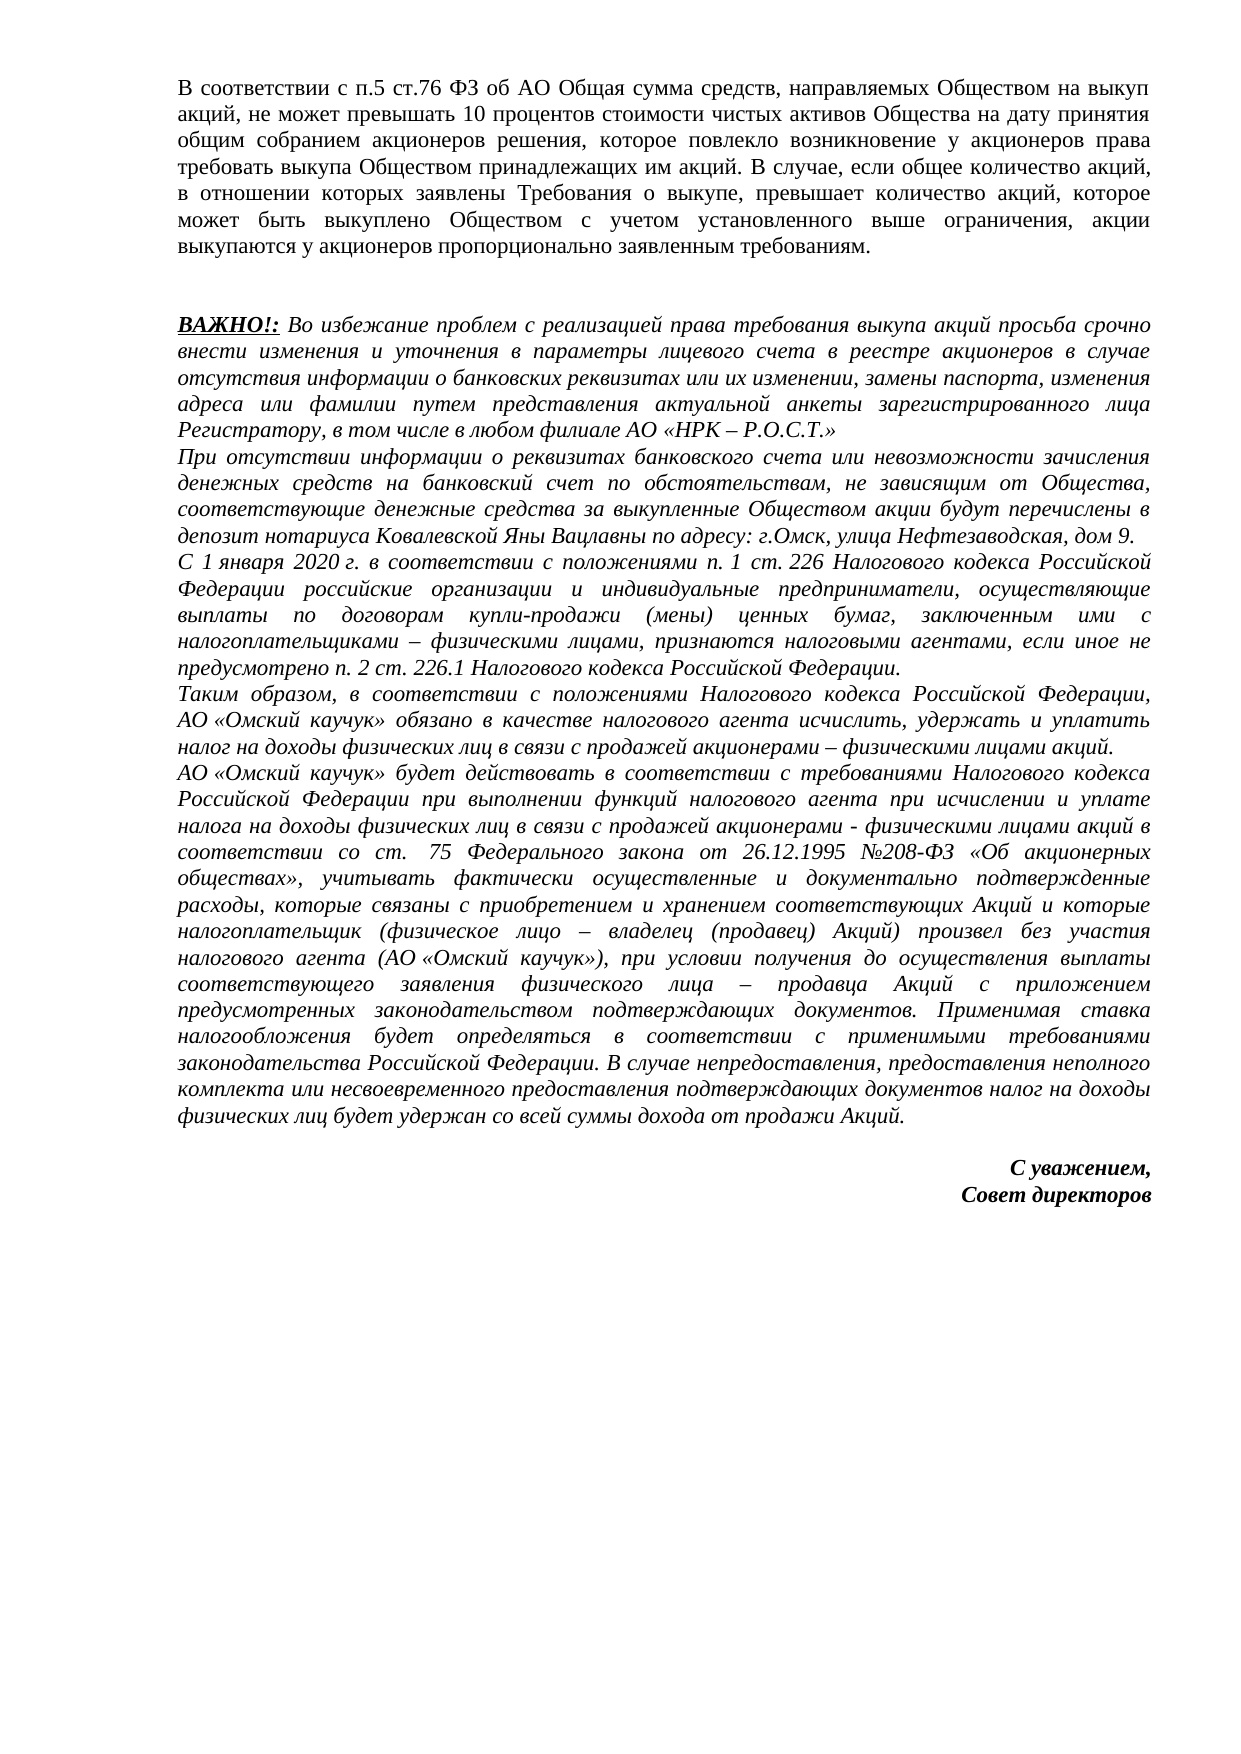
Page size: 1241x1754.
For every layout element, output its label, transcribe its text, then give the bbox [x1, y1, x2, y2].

text С 1 января 2020 г. в соответствии с положениями п. 1 ст. 226 Налогового кодекса Российской Федерации российские организации и индивидуальные предприниматели, осуществляющие выплаты по договорам купли-продажи (мены) ценных бумаг, заключенным ими с налогоплательщиками – физическими лицами, признаются налоговыми агентами, если иное не предусмотрено п. 2 ст. 226.1 Налогового кодекса Российской Федерации. [177, 548, 1152, 680]
text При отсутствии информации о реквизитах банковского счета или невозможности зачисления денежных средств на банковский счет по обстоятельствам, не зависящим от Общества, соответствующие денежные средства за выкупленные Обществом акции будут перечислены в депозит нотариуса Ковалевской Яны Вацлавны по адресу: г.Омск, улица Нефтезаводская, дом 9. [177, 443, 1152, 548]
text АО «Омский каучук» будет действовать в соответствии с требованиями Налогового кодекса Российской Федерации при выполнении функций налогового агента при исчислении и уплате налога на доходы физических лиц в связи с продажей акционерами - физическими лицами акций в соответствии со ст. 75 Федерального закона от 26.12.1995 №208-ФЗ «Об акционерных обществах», учитывать фактически осуществленные и документально подтвержденные расходы, которые связаны с приобретением и хранением соответствующих Акций и которые налогоплательщик (физическое лицо – владелец (продавец) Акций) произвел без участия налогового агента (АО «Омский каучук»), при условии получения до осуществления выплаты соответствующего заявления физического лица – продавца Акций с приложением предусмотренных законодательством подтверждающих документов. Применимая ставка налогообложения будет определяться в соответствии с применимыми требованиями законодательства Российской Федерации. В случае непредоставления, предоставления неполного комплекта или несвоевременного предоставления подтверждающих документов налог на доходы физических лиц будет удержан со всей суммы дохода от продажи Акций. [177, 759, 1152, 1128]
text В соответствии с п.5 ст.76 ФЗ об АО Общая сумма средств, направляемых Обществом на выкуп акций, не может превышать 10 процентов стоимости чистых активов Общества на дату принятия общим собранием акционеров решения, которое повлекло возникновение у акционеров права требовать выкупа Обществом принадлежащих им акций. В случае, если общее количество акций, в отношении которых заявлены Требования о выкупе, превышает количество акций, которое может быть выкуплено Обществом с учетом установленного выше ограничения, акции выкупаются у акционеров пропорционально заявленным требованиям. [177, 74, 1152, 258]
text ВАЖНО!: Во избежание проблем с реализацией права требования выкупа акций просьба срочно внести изменения и уточнения в параметры лицевого счета в реестре акционеров в случае отсутствия информации о банковских реквизитах или их изменении, замены паспорта, изменения адреса или фамилии путем представления актуальной анкеты зарегистрированного лица Регистратору, в том числе в любом филиале АО «НРК – Р.О.С.Т.» [177, 311, 1152, 443]
text Таким образом, в соответствии с положениями Налогового кодекса Российской Федерации, АО «Омский каучук» обязано в качестве налогового агента исчислить, удержать и уплатить налог на доходы физических лиц в связи с продажей акционерами – физическими лицами акций. [177, 680, 1152, 759]
text Совет директоров [177, 1181, 1152, 1207]
text С уважением, [177, 1154, 1152, 1181]
